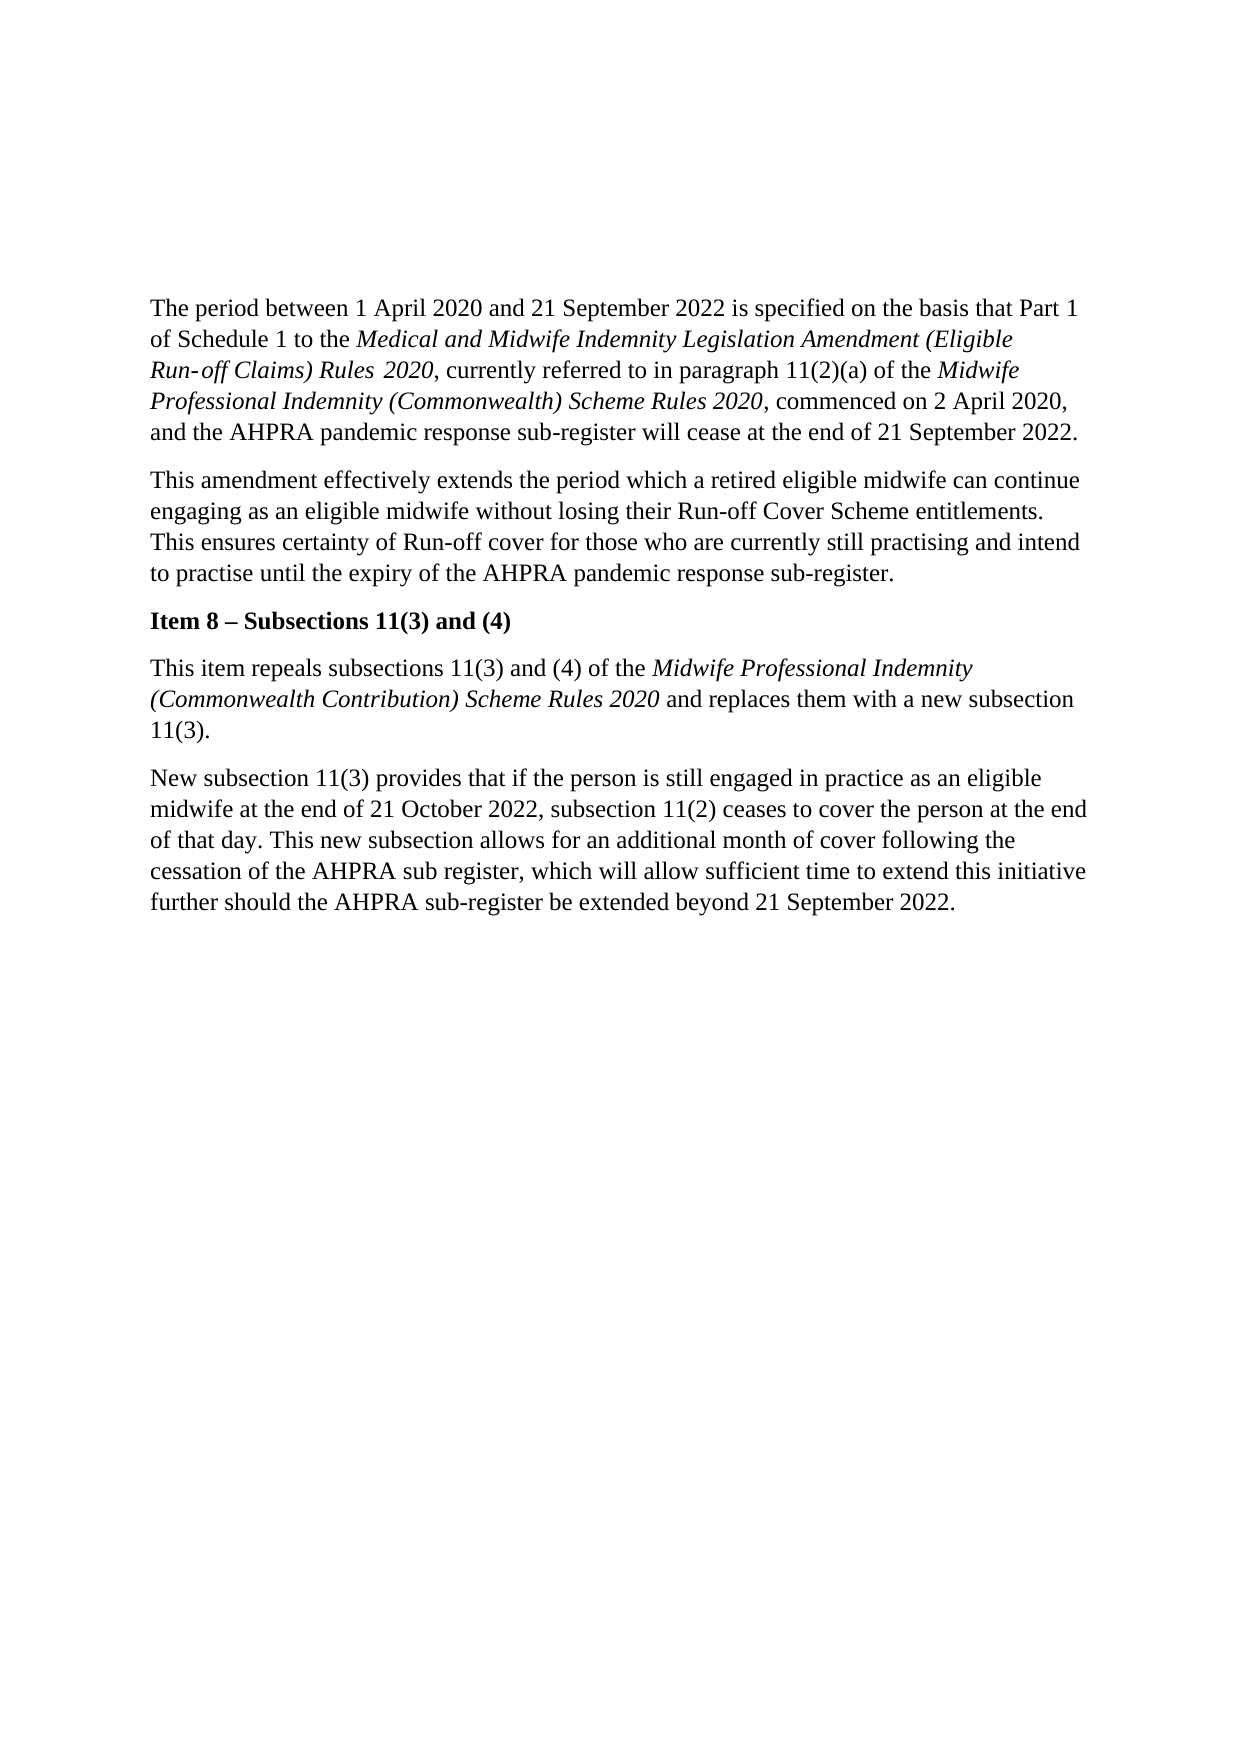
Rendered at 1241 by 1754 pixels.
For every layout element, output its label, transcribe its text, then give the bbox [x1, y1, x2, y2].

text This item repeals subsections 11(3) and (4) of the Midwife Professional Indemnity (Commonwealth Contribution) Scheme Rules 2020 and replaces them with a new subsection 11(3). [150, 653, 1090, 744]
text Item 8 – Subsections 11(3) and (4) [150, 606, 1090, 634]
text New subsection 11(3) provides that if the person is still engaged in practice as an eligible midwife at the end of 21 October 2022, subsection 11(2) ceases to cover the person at the end of that day. This new subsection allows for an additional month of cover following the cessation of the AHPRA sub register, which will allow sufficient time to extend this initiative further should the AHPRA sub-register be extended beyond 21 September 2022. [150, 763, 1090, 916]
text The period between 1 April 2020 and 21 September 2022 is specified on the basis that Part 1 of Schedule 1 to the Medical and Midwife Indemnity Legislation Amendment (Eligible Run-off Claims) Rules 2020, currently referred to in paragraph 11(2)(a) of the Midwife Professional Indemnity (Commonwealth) Scheme Rules 2020, commenced on 2 April 2020, and the AHPRA pandemic response sub-register will cease at the end of 21 September 2022. [150, 293, 1090, 446]
text This amendment effectively extends the period which a retired eligible midwife can continue engaging as an eligible midwife without losing their Run-off Cover Scheme entitlements. This ensures certainty of Run-off cover for those who are currently still practising and intend to practise until the expiry of the AHPRA pandemic response sub-register. [150, 465, 1090, 587]
